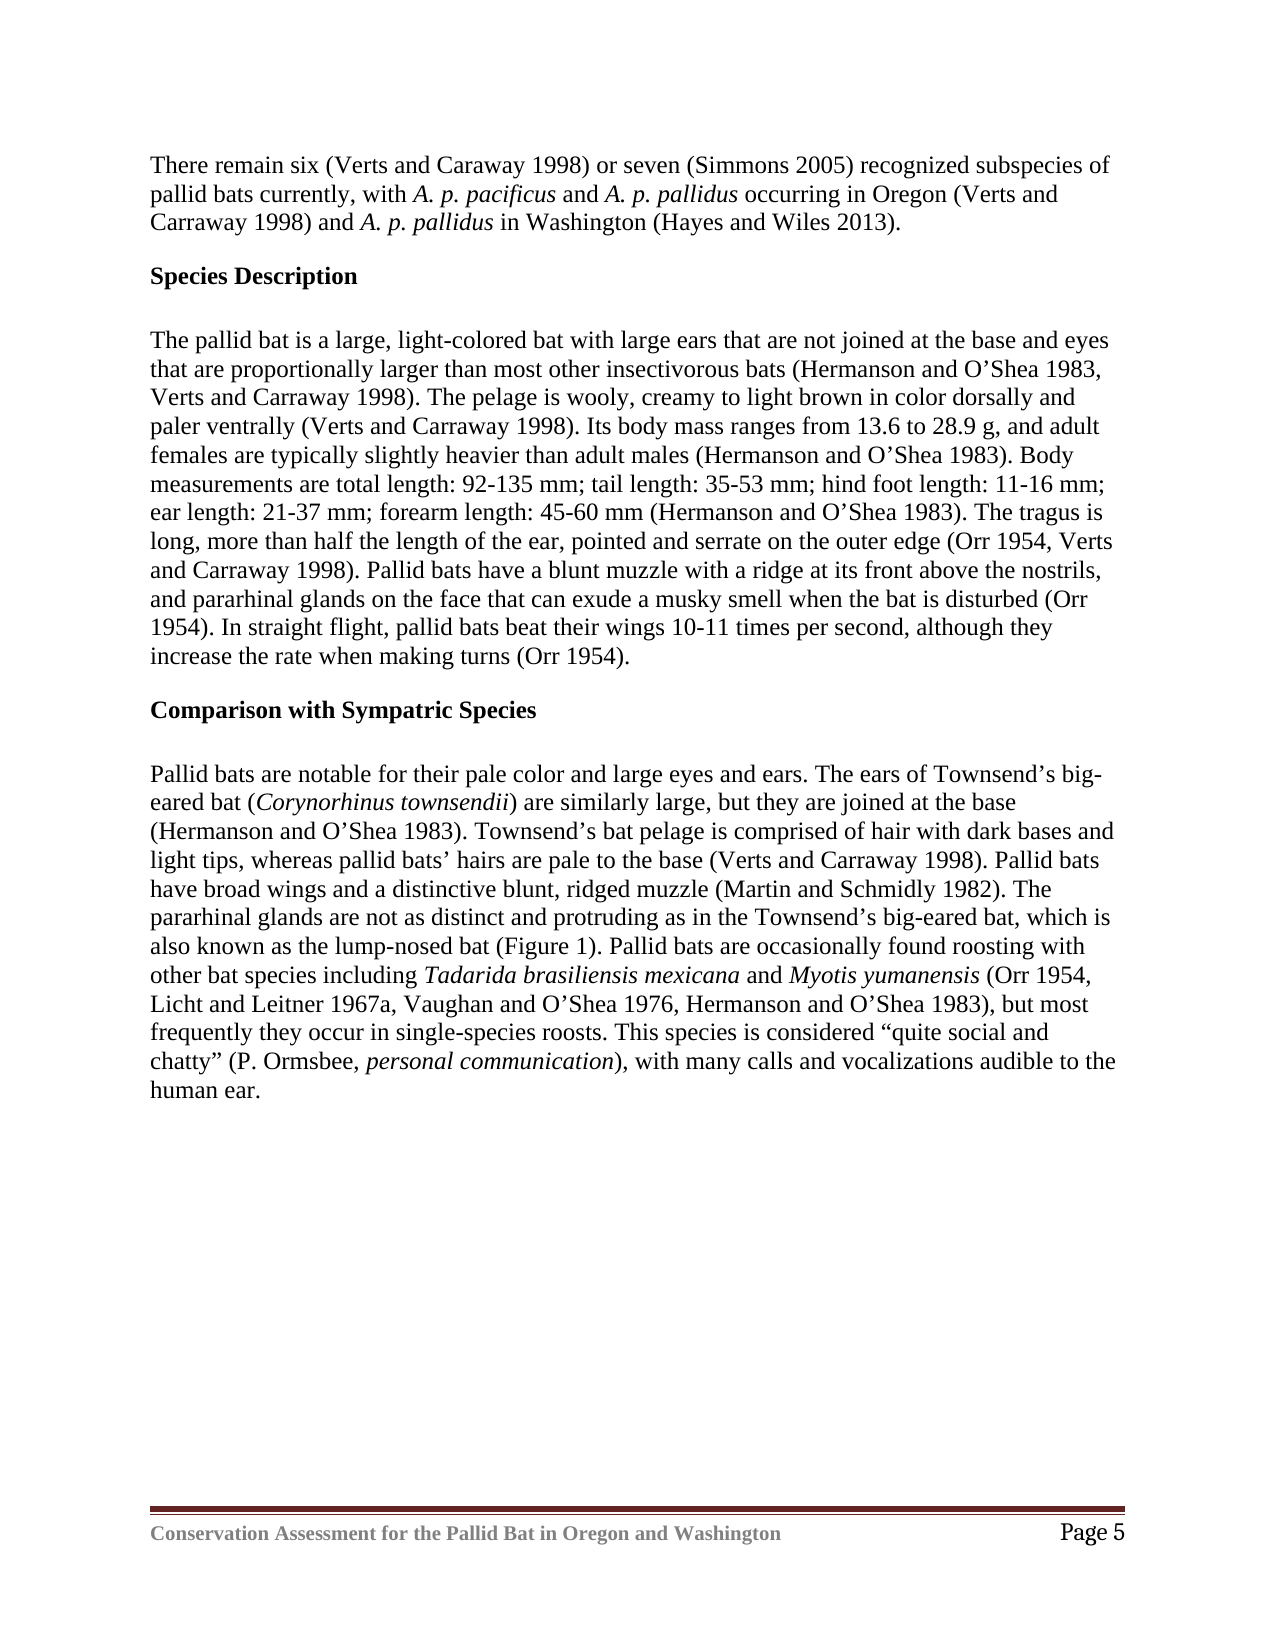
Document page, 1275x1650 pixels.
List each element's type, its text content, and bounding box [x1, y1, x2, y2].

subtitle Species Description [150, 261, 1125, 290]
text The pallid bat is a large, light-colored bat with large ears that are not joined at the base and eyes that are proportionally larger than most other insectivorous bats (Hermanson and O’Shea 1983, Verts and Carraway 1998). The pelage is wooly, creamy to light brown in color dorsally and paler ventrally (Verts and Carraway 1998). Its body mass ranges from 13.6 to 28.9 g, and adult females are typically slightly heavier than adult males (Hermanson and O’Shea 1983). Body measurements are total length: 92-135 mm; tail length: 35-53 mm; hind foot length: 11-16 mm; ear length: 21-37 mm; forearm length: 45-60 mm (Hermanson and O’Shea 1983). The tragus is long, more than half the length of the ear, pointed and serrate on the outer edge (Orr 1954, Verts and Carraway 1998). Pallid bats have a blunt muzzle with a ridge at its front above the nostrils, and pararhinal glands on the face that can exude a musky smell when the bat is disturbed (Orr 1954). In straight flight, pallid bats beat their wings 10-11 times per second, although they increase the rate when making turns (Orr 1954). [150, 325, 1125, 670]
subtitle Comparison with Sympatric Species [150, 695, 1125, 724]
text There remain six (Verts and Caraway 1998) or seven (Simmons 2005) recognized subspecies of pallid bats currently, with A. p. pacificus and A. p. pallidus occurring in Oregon (Verts and Carraway 1998) and A. p. pallidus in Washington (Hayes and Wiles 2013). [150, 150, 1125, 236]
text Pallid bats are notable for their pale color and large eyes and ears. The ears of Townsend’s big-eared bat (Corynorhinus townsendii) are similarly large, but they are joined at the base (Hermanson and O’Shea 1983). Townsend’s bat pelage is comprised of hair with dark bases and light tips, whereas pallid bats’ hairs are pale to the base (Verts and Carraway 1998). Pallid bats have broad wings and a distinctive blunt, ridged muzzle (Martin and Schmidly 1982). The pararhinal glands are not as distinct and protruding as in the Townsend’s big-eared bat, which is also known as the lump-nosed bat (Figure 1). Pallid bats are occasionally found roosting with other bat species including Tadarida brasiliensis mexicana and Myotis yumanensis (Orr 1954, Licht and Leitner 1967a, Vaughan and O’Shea 1976, Hermanson and O’Shea 1983), but most frequently they occur in single-species roosts. This species is considered “quite social and chatty” (P. Ormsbee, personal communication), with many calls and vocalizations audible to the human ear. [150, 759, 1125, 1104]
